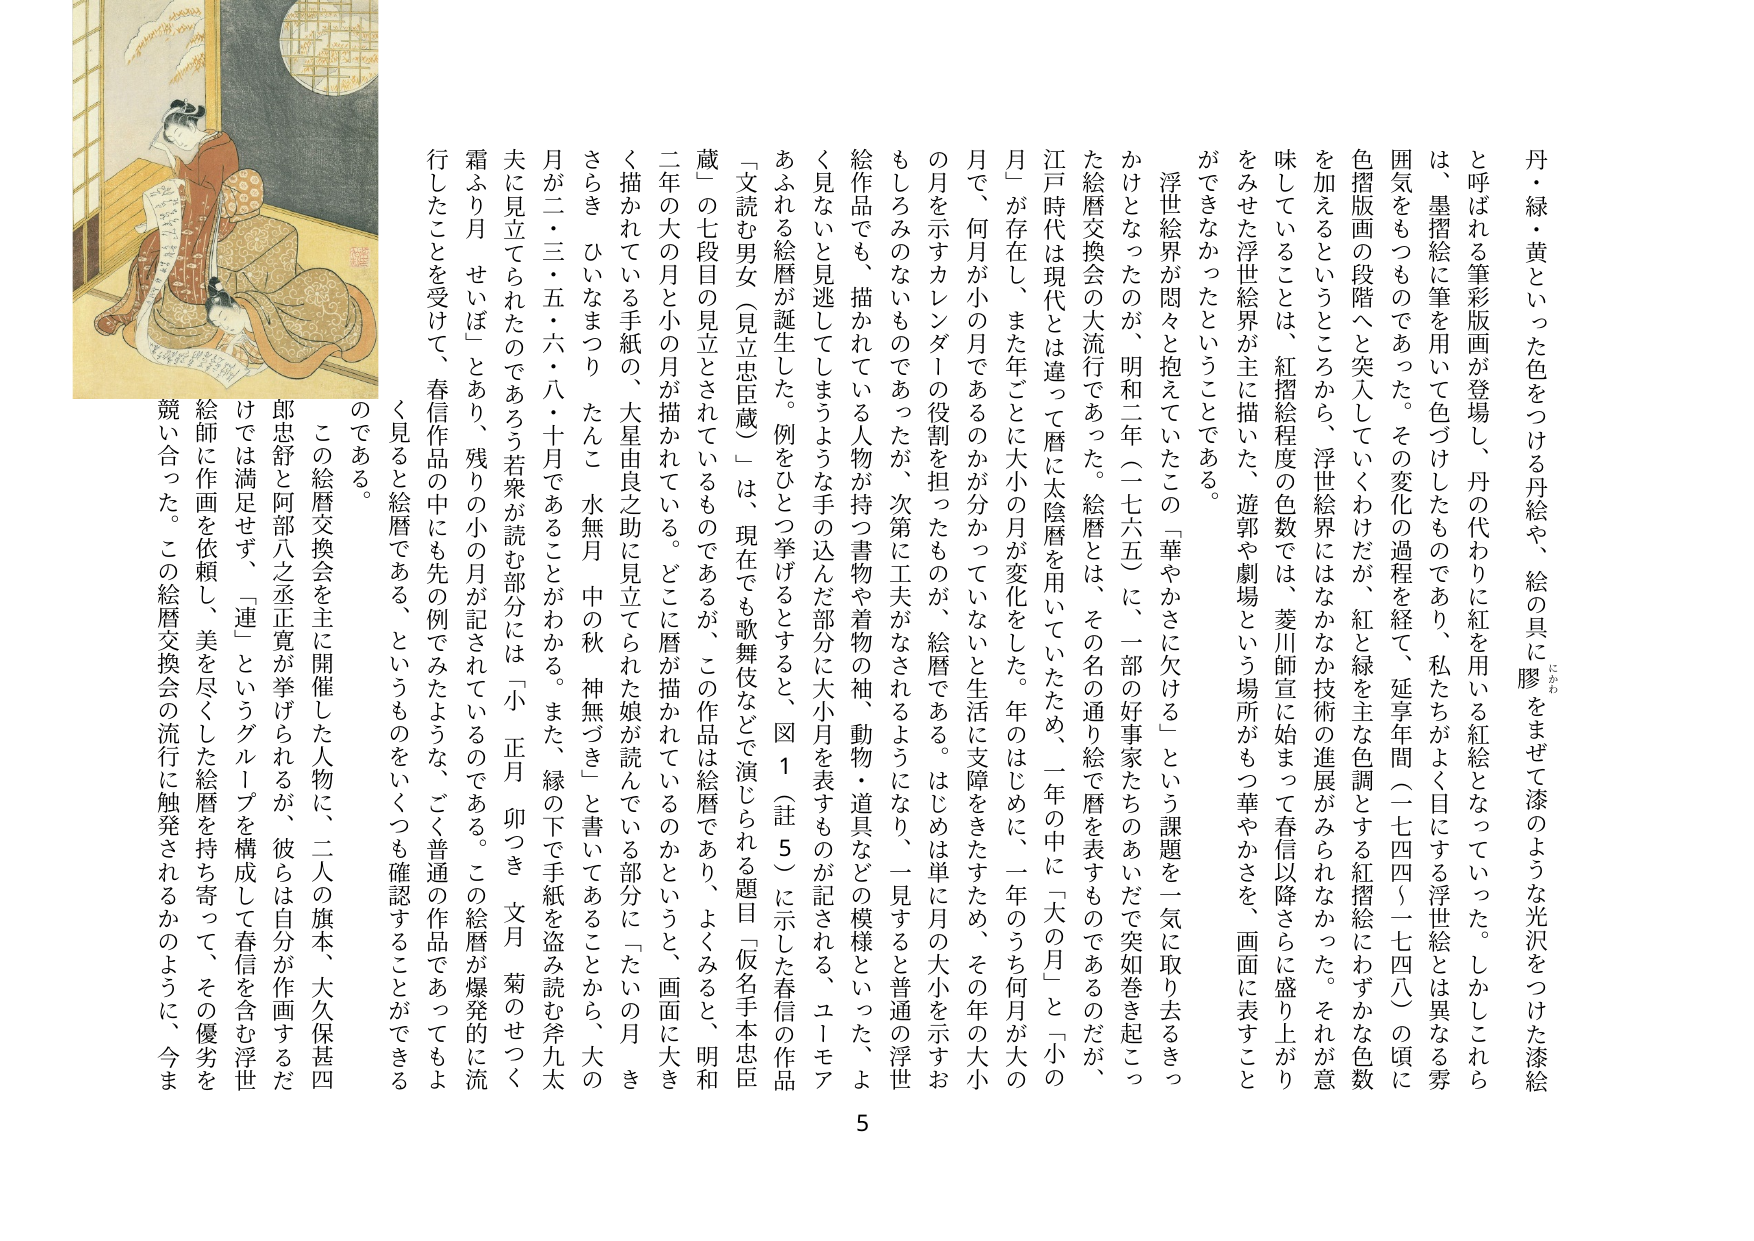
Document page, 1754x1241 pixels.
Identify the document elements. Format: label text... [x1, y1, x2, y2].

picture [72, 0, 379, 399]
text 浮世絵界が悶々と抱えていたこの「華やかさに欠ける」という課題を一気に取り去るきっかけとなったのが、明和二年（一七六五）に、一部の好事家たちのあいだで突如巻き起こった絵暦交換会の大流行であった。絵暦とは、その名の通り絵で暦を表すものであるのだが、江戸時代は現代とは違って暦に太陰暦を用いていたため、一年の中に「大の月」と「小の月」が存在し、また年ごとに大小の月が変化をした。年のはじめに、一年のうち何月が大の月で、何月が小の月であるのかが分かっていないと生活に支障をきたすため、その年の大小の月を示すカレンダーの役割を担ったものが、絵暦である。はじめは単に月の大小を示すおもしろみのないものであったが、次第に工夫がなされるようになり、一見すると普通の浮世絵作品でも、描かれている人物が持つ書物や着物の袖、動物・道具などの模様といった、よく見ないと見逃してしまうような手の込んだ部分に大小月を表すものが記される、ユーモアあふれる絵暦が誕生した。例をひとつ挙げるとすると、図1（註5）に示した春信の作品「文読む男女（見立忠臣蔵）」は、現在でも歌舞伎などで演じられる題目「仮名手本忠臣蔵」の七段目の見立とされているものであるが、この作品は絵暦であり、よくみると、明和二年の大の月と小の月が描かれている。どこに暦が描かれているのかというと、画面に大きく描かれている手紙の、大星由良之助に見立てられた娘が読んでいる部分に「たいの月 きさらき ひいなまつり たんこ 水無月 中の秋 神無づき」と書いてあることから、大の月が二・三・五・六・八・十月であることがわかる。また、縁の下で手紙を盗み読む斧九太夫に見立てられたのであろう若衆が読む部分には「小 正月 卯つき 文月 菊のせつく 霜ふり月 せいぼ」とあり、残りの小の月が記されているのである。この絵暦が爆発的に流行したことを受けて、春信作品の中にも先の例でみたような、ごく普通の作品であってもよく見ると絵暦である、というものをいくつも確認することができるのである。 [342, 148, 1190, 1092]
